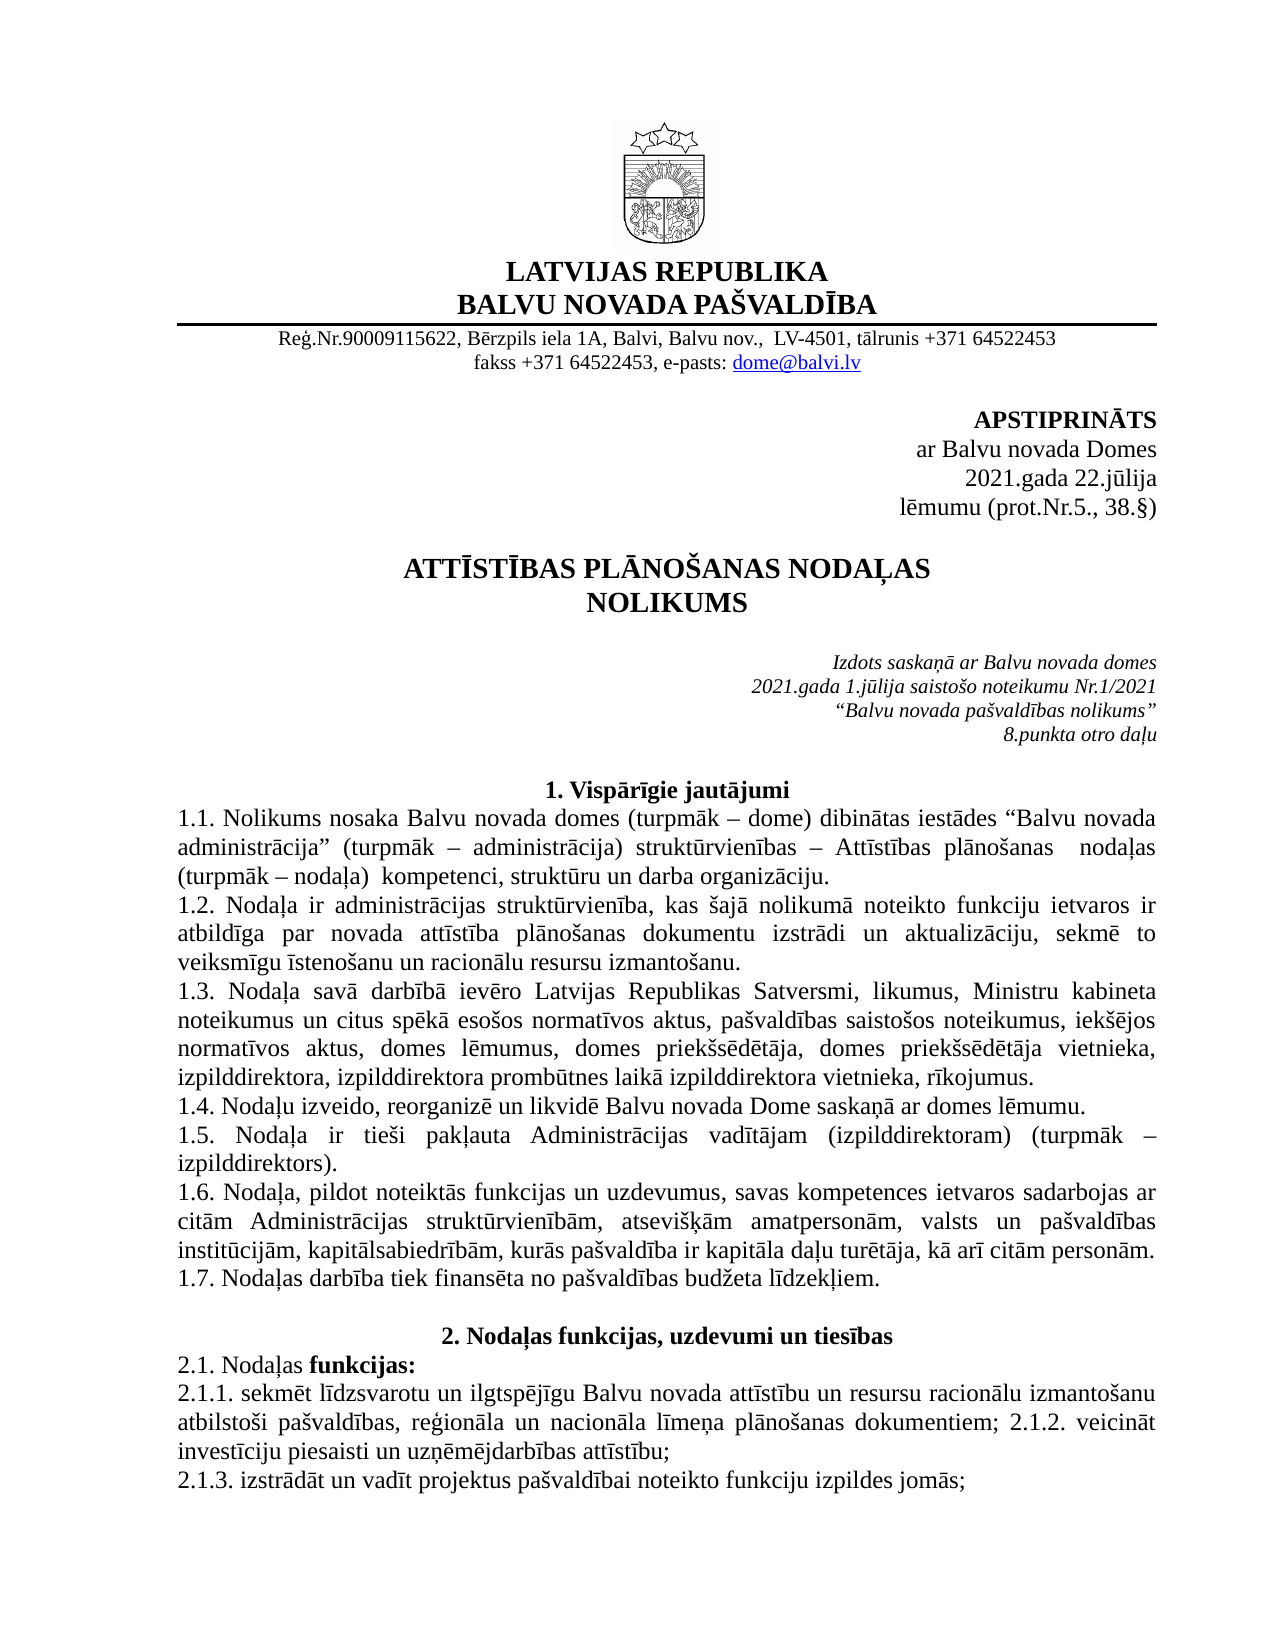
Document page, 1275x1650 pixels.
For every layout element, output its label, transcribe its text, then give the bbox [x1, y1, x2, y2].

text fakss +371 64522453, e-pasts: dome@balvi.lv [177, 350, 1157, 374]
text 2021.gada 22.jūlija [177, 463, 1157, 492]
text 2021.gada 1.jūlija saistošo noteikumu Nr.1/2021 [177, 674, 1157, 698]
text LATVIJAS REPUBLIKA [177, 254, 1157, 287]
picture [609, 118, 725, 254]
text APSTIPRINĀTS [177, 405, 1157, 434]
text ar Balvu novada Domes [177, 434, 1157, 463]
text 2.1. Nodaļas funkcijas: [177, 1350, 1157, 1378]
text 1.7. Nodaļas darbība tiek finansēta no pašvaldības budžeta līdzekļiem. [177, 1263, 1157, 1292]
text 1.2. Nodaļa ir administrācijas struktūrvienība, kas šajā nolikumā noteikto funkciju ietvaros ir atbildīga par novada attīstība plānošanas dokumentu izstrādi un aktualizāciju, sekmē to veiksmīgu īstenošanu un racionālu resursu izmantošanu. [177, 890, 1157, 976]
text BALVU NOVADA PAŠVALDĪBA [177, 287, 1157, 323]
text “Balvu novada pašvaldības nolikums” [177, 698, 1157, 722]
text Izdots saskaņā ar Balvu novada domes [177, 650, 1157, 674]
text 1.1. Nolikums nosaka Balvu novada domes (turpmāk – dome) dibinātas iestādes “Balvu novada administrācija” (turpmāk – administrācija) struktūrvienības – Attīstības plānošanas nodaļas (turpmāk – nodaļa) kompetenci, struktūru un darba organizāciju. [177, 803, 1157, 890]
text Reģ.Nr.90009115622, Bērzpils iela 1A, Balvi, Balvu nov., LV-4501, tālrunis +371 64522453 [177, 326, 1157, 350]
text 2.1.1. sekmēt līdzsvarotu un ilgtspējīgu Balvu novada attīstību un resursu racionālu izmantošanu atbilstoši pašvaldības, reģionāla un nacionāla līmeņa plānošanas dokumentiem; 2.1.2. veicināt investīciju piesaisti un uzņēmējdarbības attīstību; [177, 1378, 1157, 1465]
text 8.punkta otro daļu [177, 722, 1157, 746]
text ATTĪSTĪBAS PLĀNOŠANAS NODAĻAS [177, 551, 1157, 585]
text 2.1.3. izstrādāt un vadīt projektus pašvaldībai noteikto funkciju izpildes jomās; [177, 1465, 1157, 1493]
text NOLIKUMS [177, 585, 1157, 618]
text 1. Vispārīgie jautājumi [177, 775, 1157, 803]
text 1.3. Nodaļa savā darbībā ievēro Latvijas Republikas Satversmi, likumus, Ministru kabineta noteikumus un citus spēkā esošos normatīvos aktus, pašvaldības saistošos noteikumus, iekšējos normatīvos aktus, domes lēmumus, domes priekšsēdētāja, domes priekšsēdētāja vietnieka, izpilddirektora, izpilddirektora prombūtnes laikā izpilddirektora vietnieka, rīkojumus. [177, 976, 1157, 1091]
text lēmumu (prot.Nr.5., 38.§) [177, 492, 1157, 520]
text 2. Nodaļas funkcijas, uzdevumi un tiesības [177, 1321, 1157, 1350]
text 1.6. Nodaļa, pildot noteiktās funkcijas un uzdevumus, savas kompetences ietvaros sadarbojas ar citām Administrācijas struktūrvienībām, atsevišķām amatpersonām, valsts un pašvaldības institūcijām, kapitālsabiedrībām, kurās pašvaldība ir kapitāla daļu turētāja, kā arī citām personām. [177, 1177, 1157, 1263]
text 1.4. Nodaļu izveido, reorganizē un likvidē Balvu novada Dome saskaņā ar domes lēmumu. [177, 1091, 1157, 1120]
text 1.5. Nodaļa ir tieši pakļauta Administrācijas vadītājam (izpilddirektoram) (turpmāk – izpilddirektors). [177, 1120, 1157, 1177]
